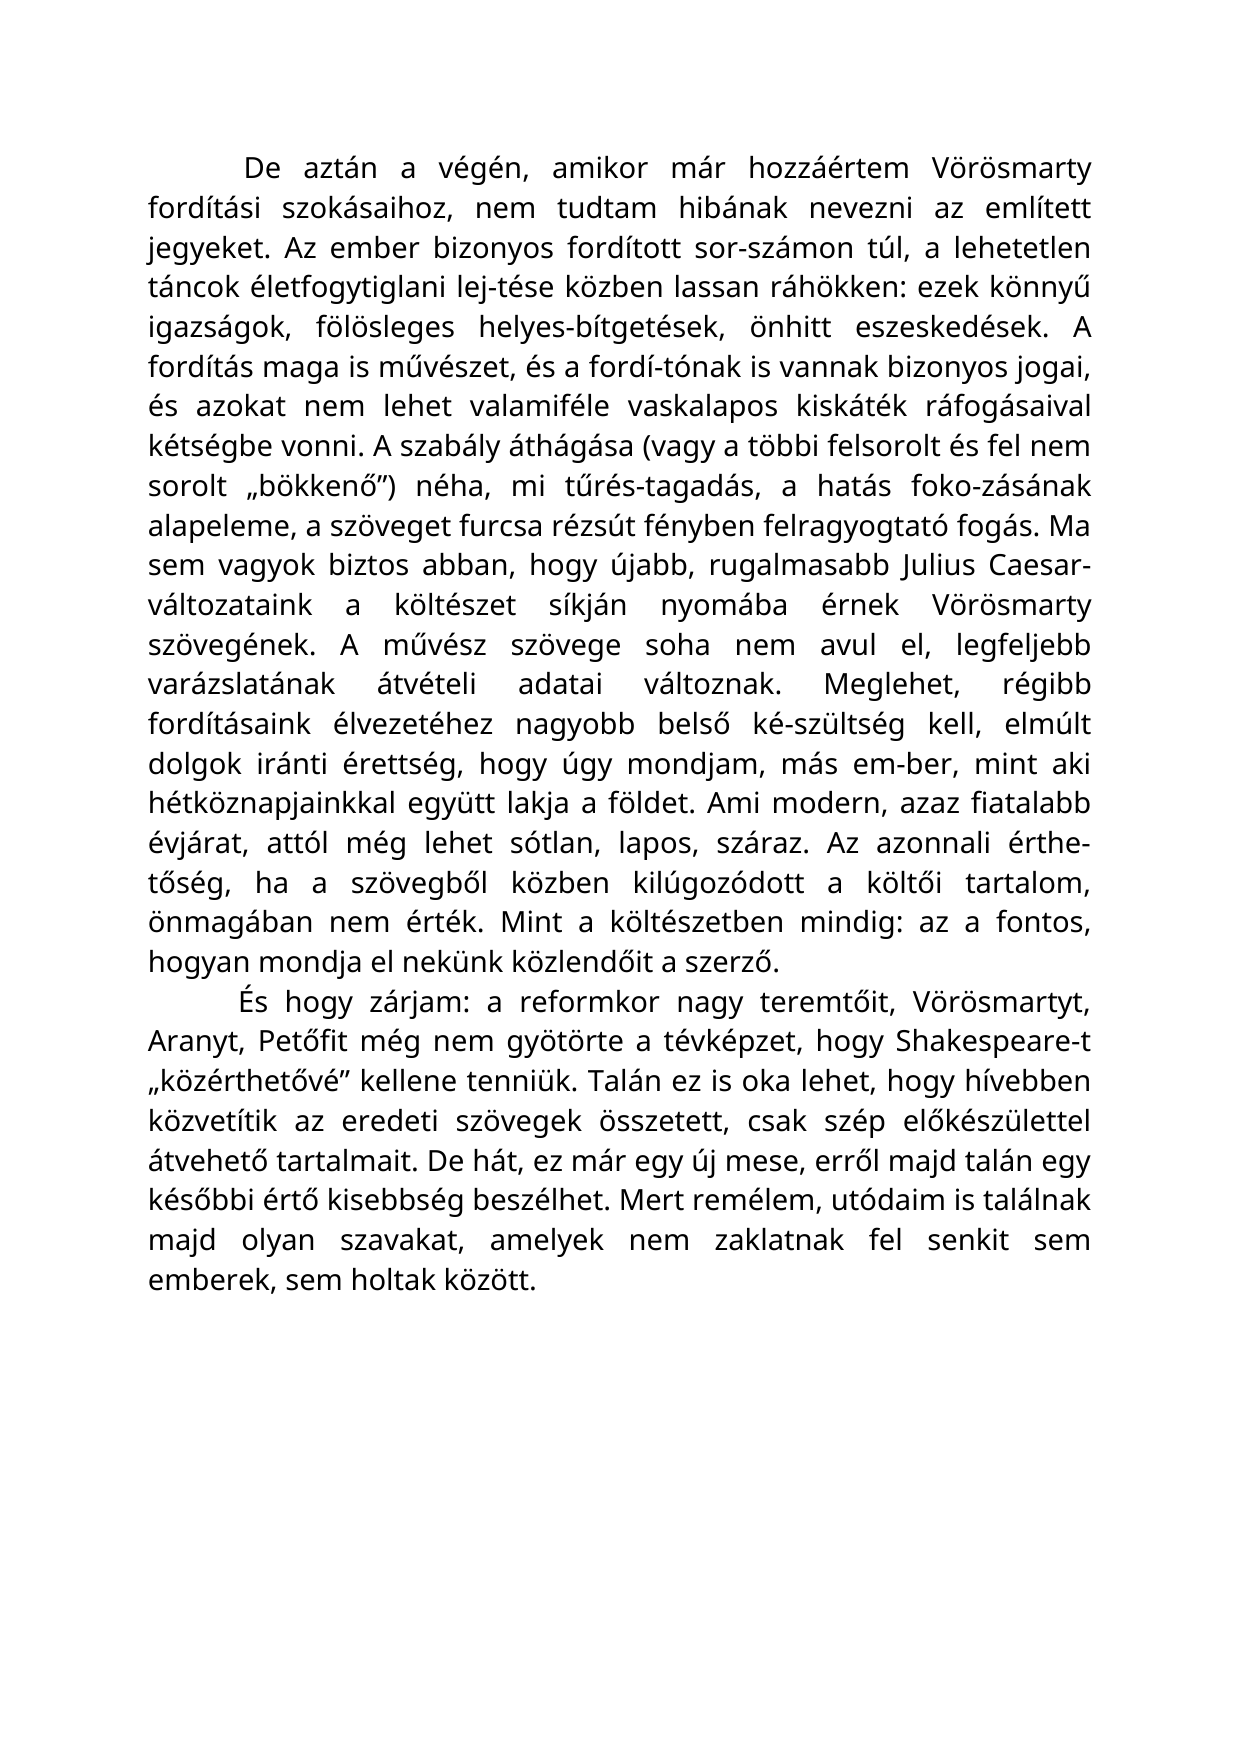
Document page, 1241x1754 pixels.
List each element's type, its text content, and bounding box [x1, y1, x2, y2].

text És hogy zárjam: a reformkor nagy teremtőit, Vörösmartyt, Aranyt, Petőfit még nem gyötörte a tévképzet, hogy Shakespeare-t „közérthetővé” kellene tenniük. Talán ez is oka lehet, hogy hívebben közvetítik az eredeti szövegek összetett, csak szép előkészülettel átvehető tartalmait. De hát, ez már egy új mese, erről majd talán egy későbbi értő kisebbség beszélhet. Mert remélem, utódaim is találnak majd olyan szavakat, amelyek nem zaklatnak fel senkit sem emberek, sem holtak között. [148, 981, 1093, 1298]
text De aztán a végén, amikor már hozzáértem Vörösmarty fordítási szokásaihoz, nem tudtam hibának nevezni az említett jegyeket. Az ember bizonyos fordított sor-számon túl, a lehetetlen táncok életfogytiglani lej-tése közben lassan ráhökken: ezek könnyű igazságok, fölösleges helyes-bítgetések, önhitt eszeskedések. A fordítás maga is művészet, és a fordí-tónak is vannak bizonyos jogai, és azokat nem lehet valamiféle vaskalapos kiskáték ráfogásaival kétségbe vonni. A szabály áthágása (vagy a többi felsorolt és fel nem sorolt „bökkenő”) néha, mi tűrés-tagadás, a hatás foko-zásának alapeleme, a szöveget furcsa rézsút fényben felragyogtató fogás. Ma sem vagyok biztos abban, hogy újabb, rugalmasabb Julius Caesar-változataink a költészet síkján nyomába érnek Vörösmarty szövegének. A művész szövege soha nem avul el, legfeljebb varázslatának átvételi adatai változnak. Meglehet, régibb fordításaink élvezetéhez nagyobb belső ké-szültség kell, elmúlt dolgok iránti érettség, hogy úgy mondjam, más em-ber, mint aki hétköznapjainkkal együtt lakja a földet. Ami modern, azaz fiatalabb évjárat, attól még lehet sótlan, lapos, száraz. Az azonnali érthe-tőség, ha a szövegből közben kilúgozódott a költői tartalom, önmagában nem érték. Mint a költészetben mindig: az a fontos, hogyan mondja el nekünk közlendőit a szerző. [148, 148, 1093, 981]
